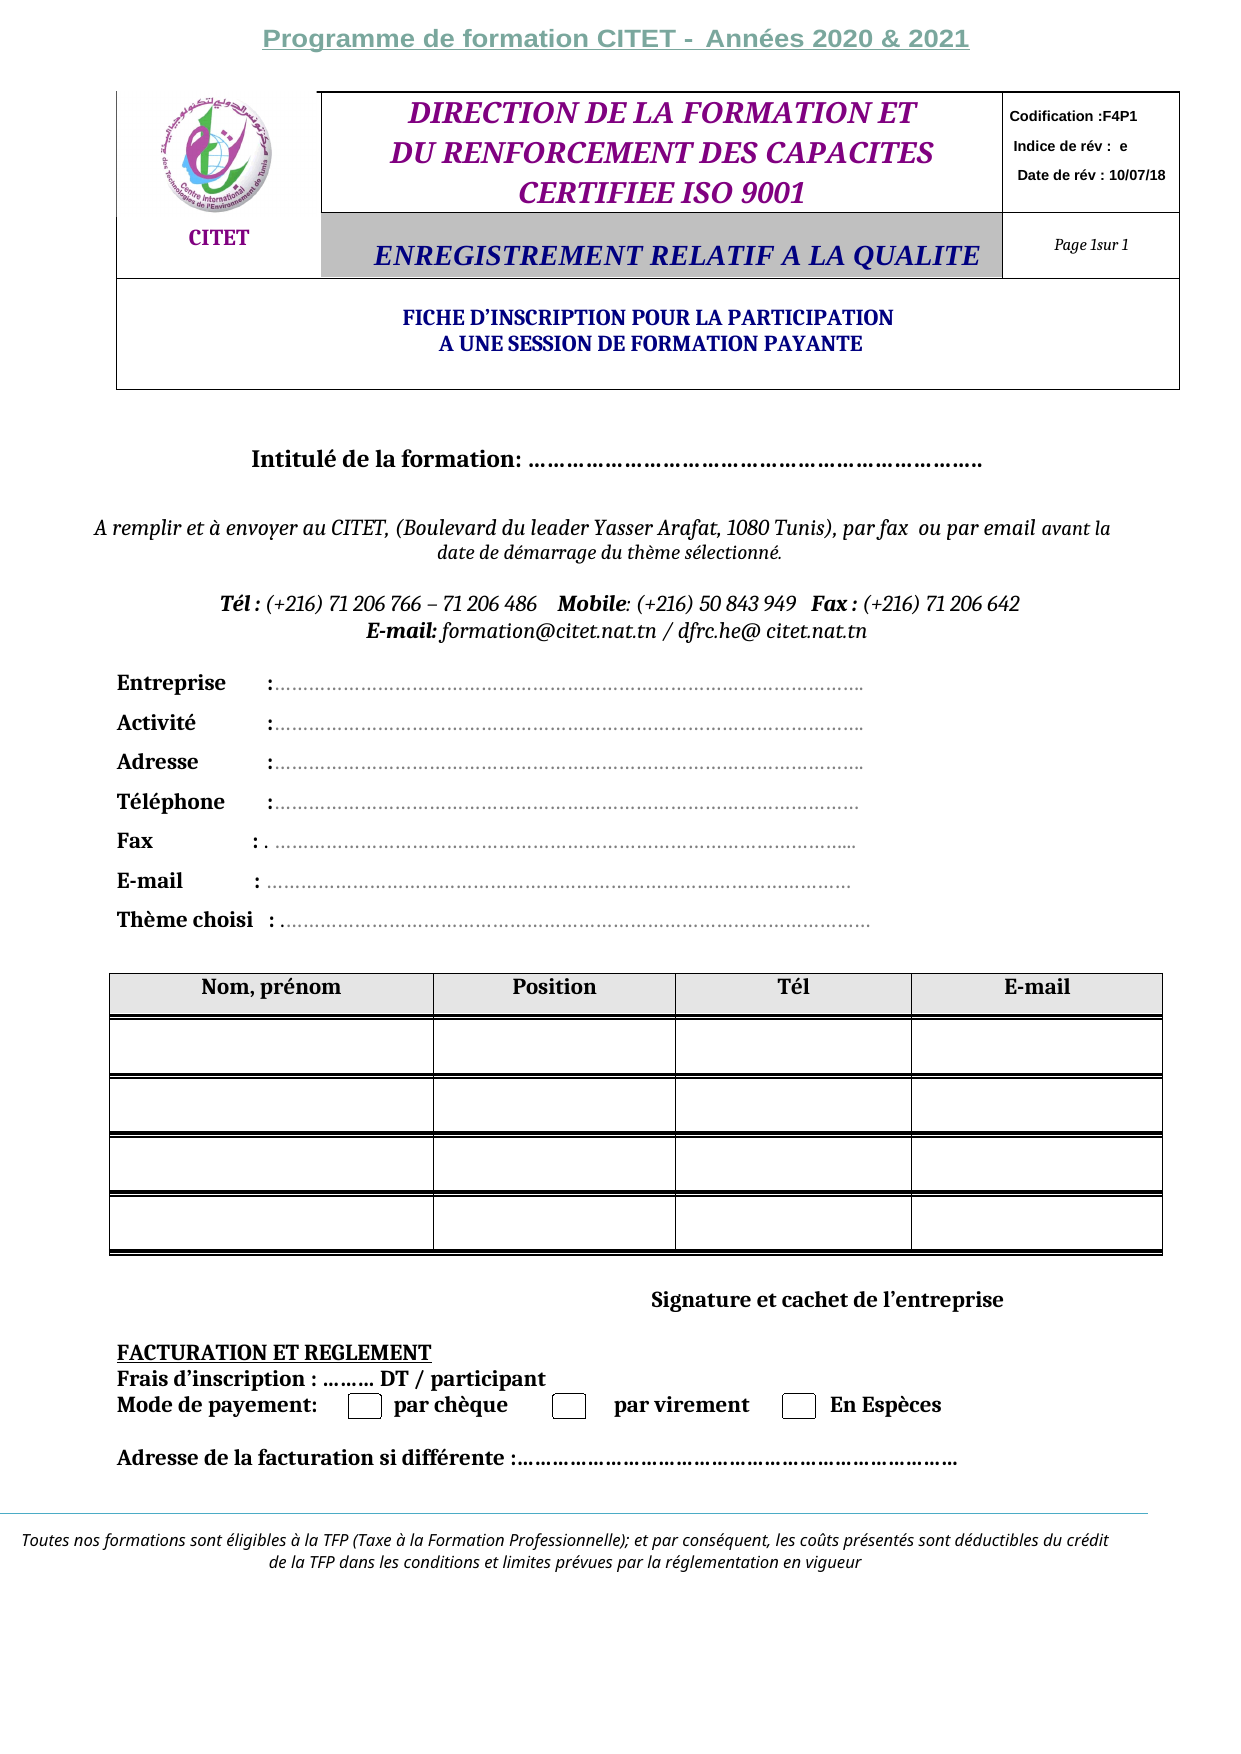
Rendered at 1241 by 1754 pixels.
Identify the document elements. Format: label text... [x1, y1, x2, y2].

table_cell [676, 1197, 911, 1249]
table_header Tél [676, 974, 911, 1013]
text E-mail: formation@citet.nat.tn / dfrc.he@ citet.nat.tn [117, 617, 1117, 644]
table_cell ENREGISTREMENT RELATIF A LA QUALITE [321, 213, 1002, 277]
table_header E-mail [912, 974, 1162, 1013]
table_cell [434, 1020, 675, 1072]
table_cell [676, 1020, 911, 1072]
table_cell [912, 1020, 1162, 1072]
table_cell [912, 1138, 1162, 1190]
table_cell [676, 1079, 911, 1131]
text Adresse de la facturation si différente :………………………………………………………………… [117, 1445, 1117, 1471]
table_header CITET [117, 93, 321, 277]
table_cell [110, 1138, 433, 1190]
table_cell Page 1sur 1 [1003, 213, 1179, 277]
text FACTURATION ET REGLEMENT [117, 1339, 1117, 1366]
table_cell [110, 1020, 433, 1072]
table_cell [434, 1079, 675, 1131]
text Thème choisi : .………………………………………………………………………………………… [117, 907, 1117, 933]
table_header DIRECTION DE DU RENFORCEMENT DES CAPACITES CERTIFIEE ISO 9001 [322, 93, 1002, 212]
text Frais d’inscription : ……… DT / participant [117, 1366, 1117, 1392]
table_cell [434, 1197, 675, 1249]
table_header Position [434, 974, 675, 1013]
text Toutes nos formations sont éligibles à la TFP (Taxe à la Formation Professionnelle); et par conséquent, les coûts présentés sont déductibles du crédit de la TFP dans les conditions et limites prévues par la réglementation en vigueur [13, 1528, 1117, 1573]
text Téléphone :………………………………………………………………………………………… [117, 789, 1117, 815]
text Entreprise :…………………………………………………………………………………………. [117, 670, 1117, 697]
table_cell [912, 1079, 1162, 1131]
text Activité :…………………………………………………………………………………………. [117, 710, 1117, 736]
table_cell [676, 1138, 911, 1190]
text Mode de payement: par chèque par virement En Espèces [117, 1392, 1149, 1418]
table_cell [434, 1138, 675, 1190]
table_header Codification :F4P1 Indice de rév : e Date de rév : 10/07/18 [1003, 93, 1179, 212]
text Adresse :…………………………………………………………………………………………. [117, 749, 1117, 776]
table_cell FICHE D’INSCRIPTION POUR LA PARTICIPATION A UNE SESSION DE FORMATION PAYANTE [117, 279, 1179, 389]
table_header Nom, prénom [110, 974, 433, 1013]
picture [116, 91, 317, 217]
table_cell [110, 1197, 433, 1249]
text A remplir et à envoyer au CITET, (Boulevard du leader Yasser Arafat, 1080 Tunis), par fax ou par email avant la date de démarrage du thème sélectionné. [87, 514, 1117, 565]
text Intitulé de la formation: …………………………………………………………….. [117, 445, 1117, 474]
text Fax : . ………………………………………………………………………………………... [117, 828, 1117, 854]
text E-mail : ………………………………………………………………………………………… [117, 868, 1117, 894]
text Signature et cachet de l’entreprise [117, 1287, 1117, 1313]
table_cell [110, 1079, 433, 1131]
table_cell [912, 1197, 1162, 1249]
text Tél : (+216) 71 206 766 – 71 206 486 Mobile: (+216) 50 843 949 Fax : (+216) 71 206 642 [117, 591, 1117, 617]
